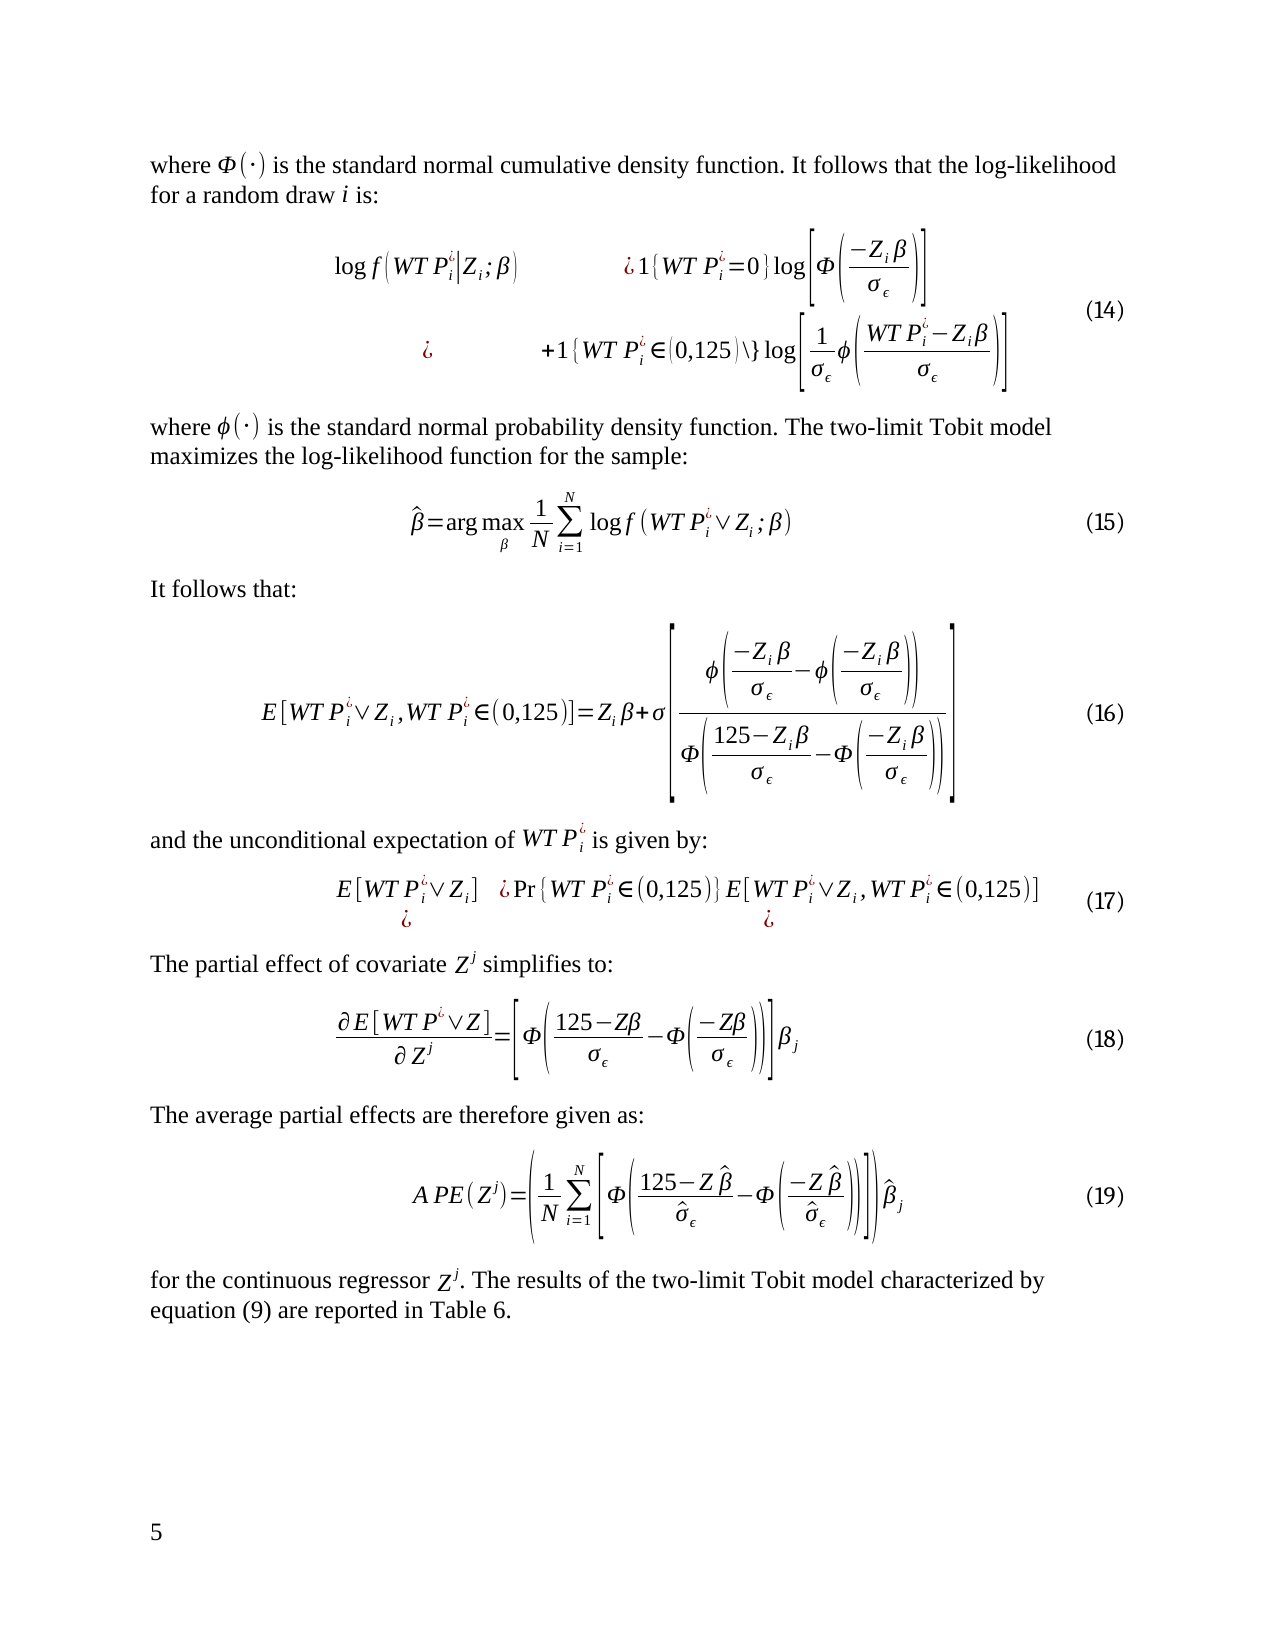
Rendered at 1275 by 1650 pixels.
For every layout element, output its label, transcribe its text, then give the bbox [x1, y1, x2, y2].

text It follows that: [150, 574, 1125, 603]
text where is the standard normal probability density function. The two-limit Tobit model maximizes the log-likelihood function for the sample: [150, 411, 1125, 470]
text The average partial effects are therefore given as: [150, 1100, 1125, 1129]
text The partial effect of covariate simplifies to: [150, 947, 1125, 979]
text where is the standard normal cumulative density function. It follows that the log-likelihood for a random draw is: [150, 150, 1125, 209]
text for the continuous regressor . The results of the two-limit Tobit model characterized by equation (9) are reported in Table 6. [150, 1264, 1125, 1324]
text and the unconditional expectation of is given by: [150, 823, 1125, 855]
